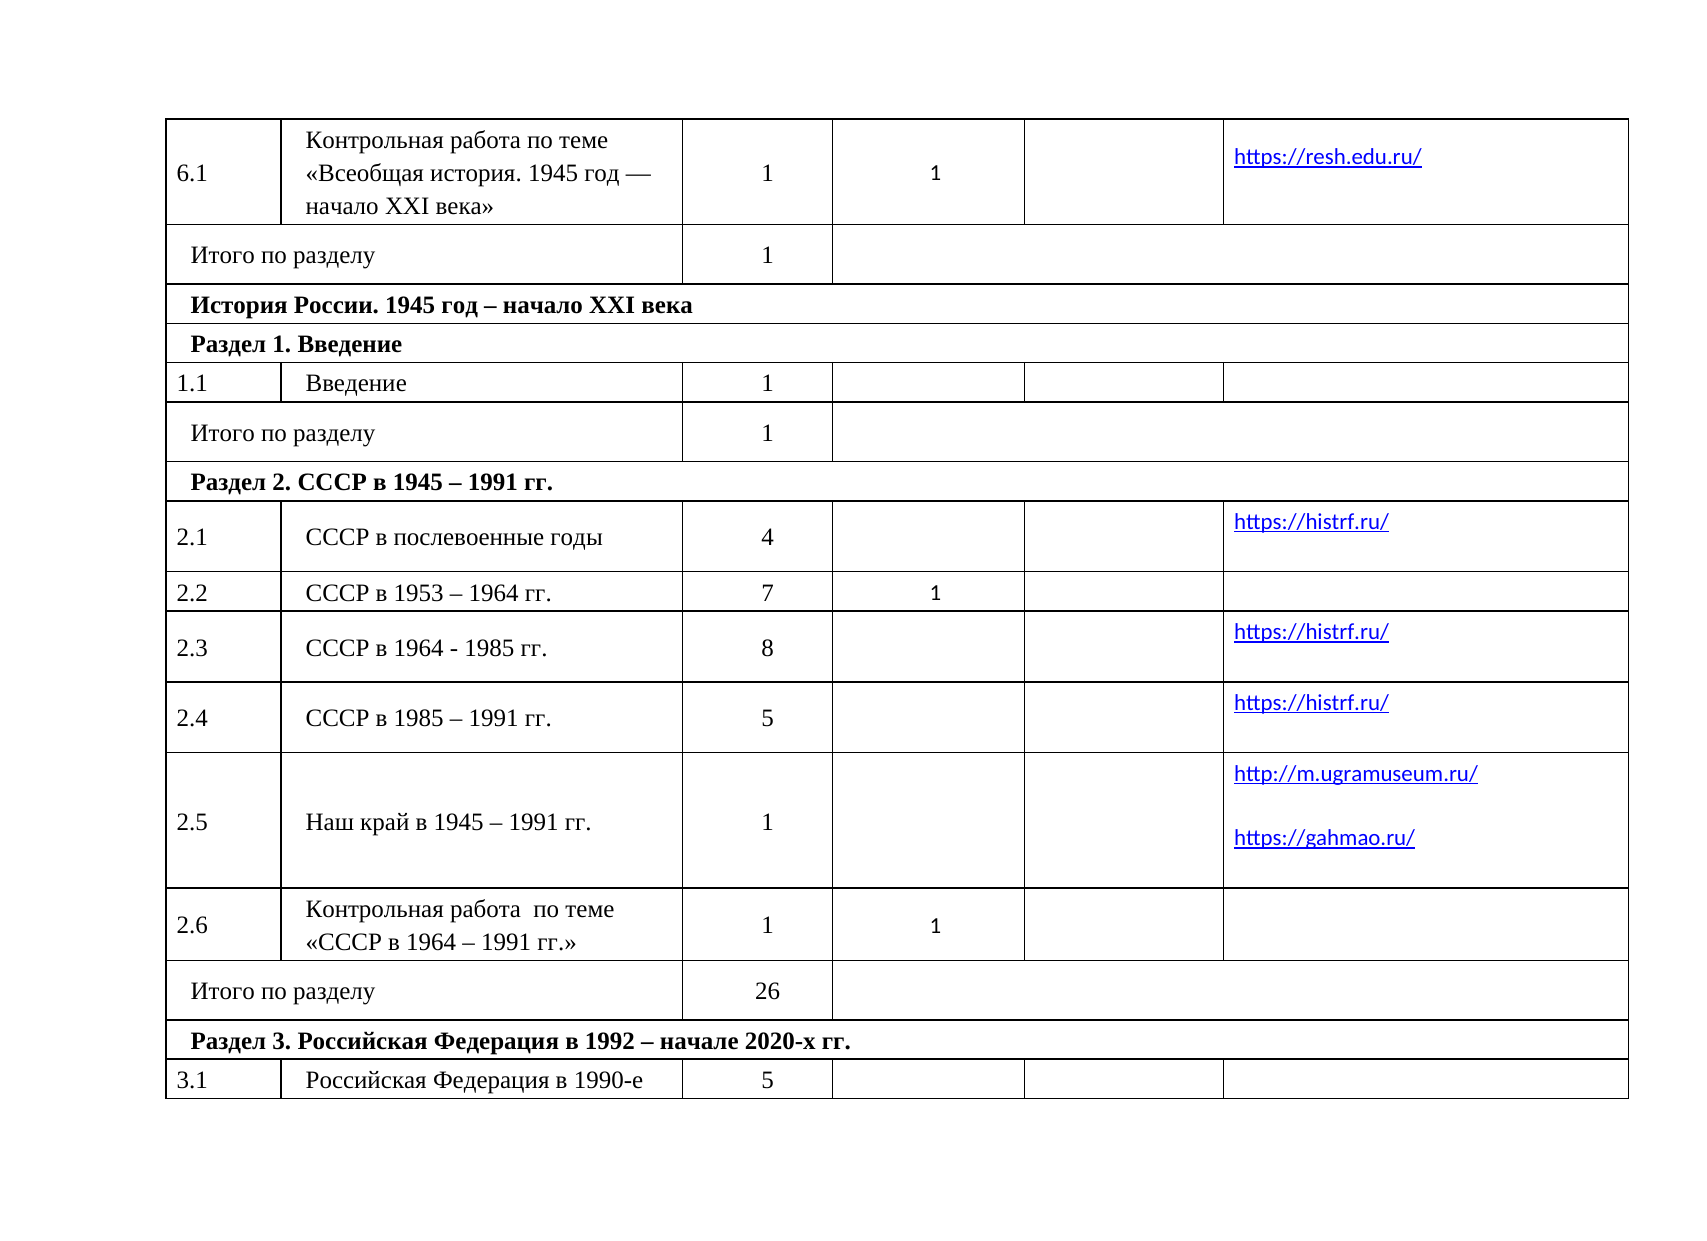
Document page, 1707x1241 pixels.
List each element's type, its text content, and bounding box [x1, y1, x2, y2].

table_cell 1 [683, 889, 832, 959]
table_cell Итого по разделу [167, 961, 682, 1019]
table_cell [1224, 889, 1628, 959]
table_cell [1025, 363, 1223, 401]
table_cell [1025, 889, 1223, 959]
table_cell 2.1 [167, 502, 280, 571]
table_cell 6.1 [167, 120, 280, 223]
table_cell 7 [683, 572, 832, 610]
table_cell 3.1 [167, 1060, 280, 1098]
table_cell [282, 1060, 682, 1098]
table_cell 2.5 [167, 753, 280, 887]
table_cell 1 [683, 120, 832, 223]
table_cell https://resh.edu.ru/ [1224, 120, 1628, 223]
table_cell 1 [683, 363, 832, 401]
table_cell http://m.ugramuseum.ru/ https://gahmao.ru/ [1224, 753, 1628, 887]
table_cell [833, 961, 1628, 1019]
table_cell [1025, 572, 1223, 610]
table_cell [833, 1060, 1024, 1098]
table_cell Контрольная работа по теме «СССР в 1964 – 1991 гг.» [282, 889, 682, 959]
table_cell [833, 753, 1024, 887]
table_cell [1224, 1060, 1628, 1098]
table_cell 26 [683, 961, 832, 1019]
table_cell 1 [683, 753, 832, 887]
table_cell [1224, 572, 1628, 610]
table_cell [1025, 753, 1223, 887]
table_cell СССР в 1964 - 1985 гг. [282, 612, 682, 681]
table_cell СССР в послевоенные годы [282, 502, 682, 571]
table_cell 1 [833, 120, 1024, 223]
table_cell [1025, 612, 1223, 681]
table_cell Наш край в 1945 – 1991 гг. [282, 753, 682, 887]
table_cell 2.2 [167, 572, 280, 610]
table_cell [833, 612, 1024, 681]
table_cell 5 [683, 1060, 832, 1098]
table_cell 1 [683, 225, 832, 283]
table_cell [1025, 502, 1223, 571]
table_cell [1025, 683, 1223, 752]
table_cell [1025, 1060, 1223, 1098]
table_cell [833, 683, 1024, 752]
table_cell История России. 1945 год – начало ХХI века [167, 285, 1628, 322]
table_cell 1 [833, 572, 1024, 610]
table_cell Раздел 2. СССР в 1945 – 1991 гг. [167, 462, 1628, 500]
table_cell 2.6 [167, 889, 280, 959]
table_cell [833, 502, 1024, 571]
table_cell 4 [683, 502, 832, 571]
table_cell Раздел 3. Российская Федерация в 1992 – начале 2020-х гг. [167, 1021, 1628, 1058]
table_cell 8 [683, 612, 832, 681]
table_cell 2.4 [167, 683, 280, 752]
table_cell Итого по разделу [167, 225, 682, 283]
table_cell 2.3 [167, 612, 280, 681]
table_cell Итого по разделу [167, 403, 682, 461]
table_cell [833, 403, 1628, 461]
table_cell Раздел 1. Введение [167, 324, 1628, 362]
table_cell [833, 225, 1628, 283]
table_cell https://histrf.ru/ [1224, 612, 1628, 681]
table_cell СССР в 1985 – 1991 гг. [282, 683, 682, 752]
table_cell [1025, 120, 1223, 223]
table_cell 1 [833, 889, 1024, 959]
table_cell https://histrf.ru/ [1224, 502, 1628, 571]
table_cell [1224, 363, 1628, 401]
table_cell https://histrf.ru/ [1224, 683, 1628, 752]
table_cell 1 [683, 403, 832, 461]
table_cell Введение [282, 363, 682, 401]
table_cell 5 [683, 683, 832, 752]
table_cell Контрольная работа по теме «Всеобщая история. 1945 год — начало XXI века» [282, 120, 682, 223]
table_cell СССР в 1953 – 1964 гг. [282, 572, 682, 610]
table_cell [833, 363, 1024, 401]
table_cell 1.1 [167, 363, 280, 401]
